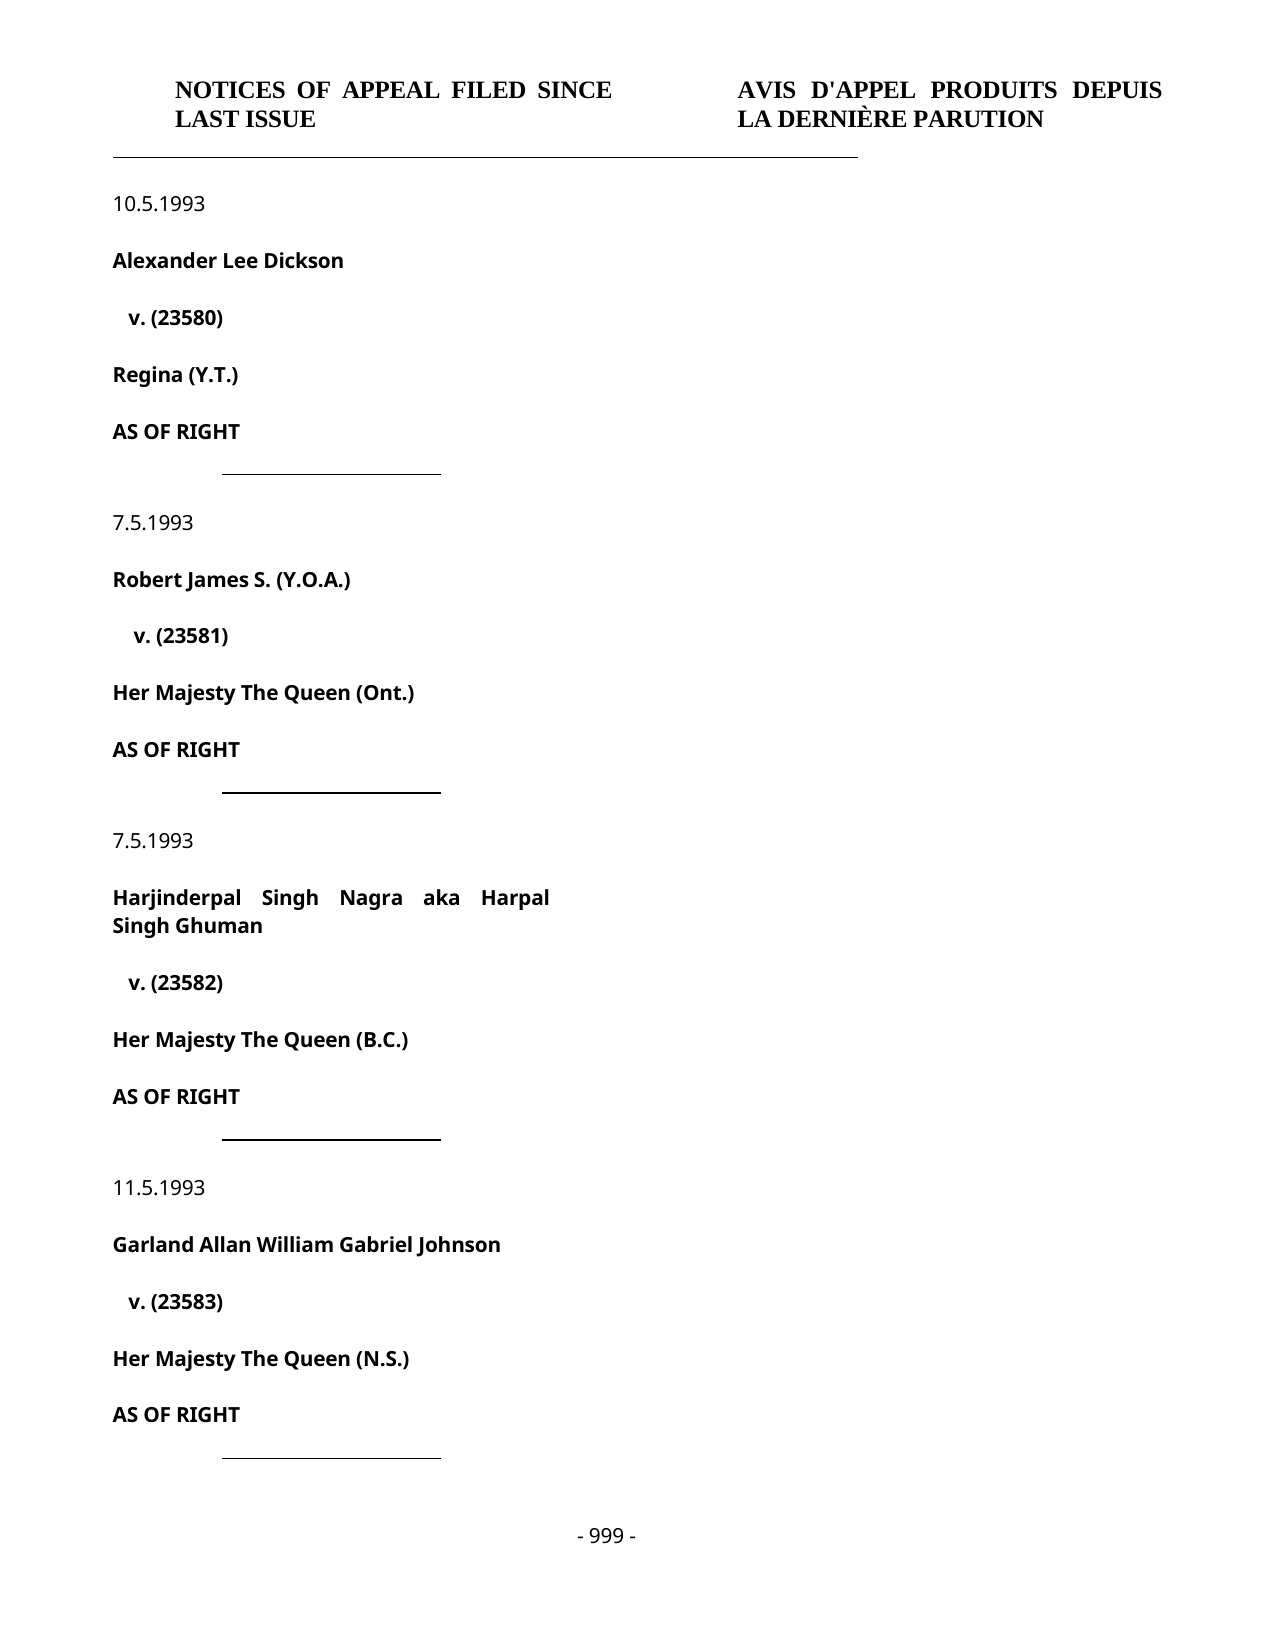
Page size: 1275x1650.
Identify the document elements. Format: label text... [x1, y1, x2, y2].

table_header NOTICES OF APPEAL FILED SINCE LAST ISSUE [113, 75, 675, 132]
text Harjinderpal Singh Nagra aka Harpal Singh Ghuman [112, 883, 550, 940]
table_header AVIS D'APPEL PRODUITS DEPUIS LA DERNIÈRE PARUTION [675, 75, 1225, 132]
text v. (23583) [112, 1287, 550, 1315]
text v. (23581) [112, 622, 550, 650]
text Her Majesty The Queen (N.S.) [112, 1344, 550, 1372]
text Her Majesty The Queen (Ont.) [112, 678, 550, 707]
text v. (23582) [112, 968, 550, 997]
text AS OF RIGHT [112, 417, 550, 445]
text AS OF RIGHT [112, 1401, 550, 1429]
text Garland Allan William Gabriel Johnson [112, 1230, 550, 1258]
text 10.5.1993 [112, 189, 550, 218]
text Robert James S. (Y.O.A.) [112, 565, 550, 593]
text 7.5.1993 [112, 826, 550, 855]
text v. (23580) [112, 303, 550, 332]
text AS OF RIGHT [112, 735, 550, 764]
text 11.5.1993 [112, 1173, 550, 1202]
text Alexander Lee Dickson [112, 246, 550, 275]
text Her Majesty The Queen (B.C.) [112, 1025, 550, 1054]
text 7.5.1993 [112, 508, 550, 536]
text AS OF RIGHT [112, 1082, 550, 1111]
text Regina (Y.T.) [112, 360, 550, 388]
